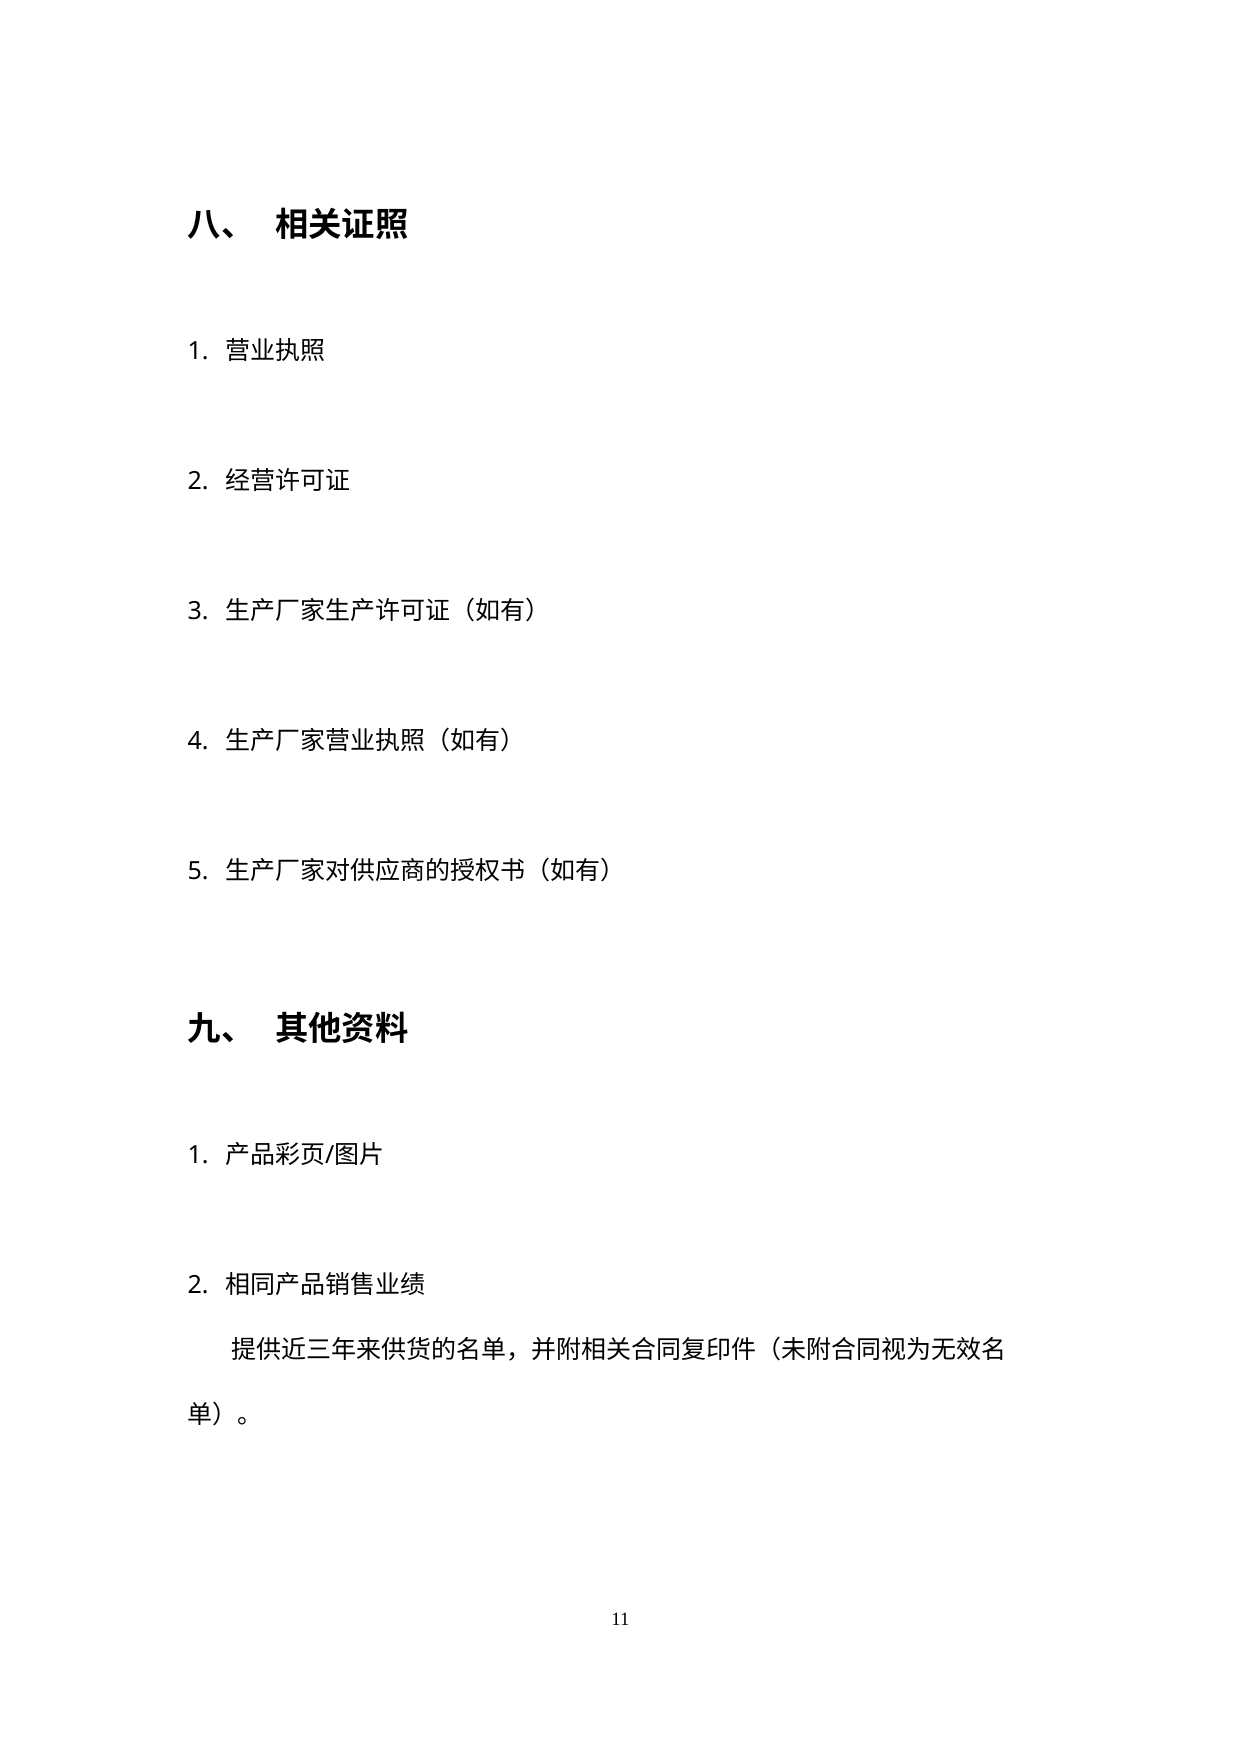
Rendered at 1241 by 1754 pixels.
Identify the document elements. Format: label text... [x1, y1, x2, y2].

list 生产厂家营业执照（如有） [187, 706, 1053, 771]
subtitle 其他资料 [187, 993, 1053, 1058]
list 生产厂家生产许可证（如有） [187, 576, 1053, 641]
text 提供近三年来供货的名单，并附相关合同复印件（未附合同视为无效名单）。 [187, 1316, 1053, 1446]
list 相同产品销售业绩 [187, 1251, 1053, 1316]
subtitle 相关证照 [187, 189, 1053, 254]
list 营业执照 [187, 316, 1053, 381]
list 经营许可证 [187, 446, 1053, 511]
list 生产厂家对供应商的授权书（如有） [187, 836, 1053, 901]
list 产品彩页/图片 [187, 1121, 1053, 1186]
